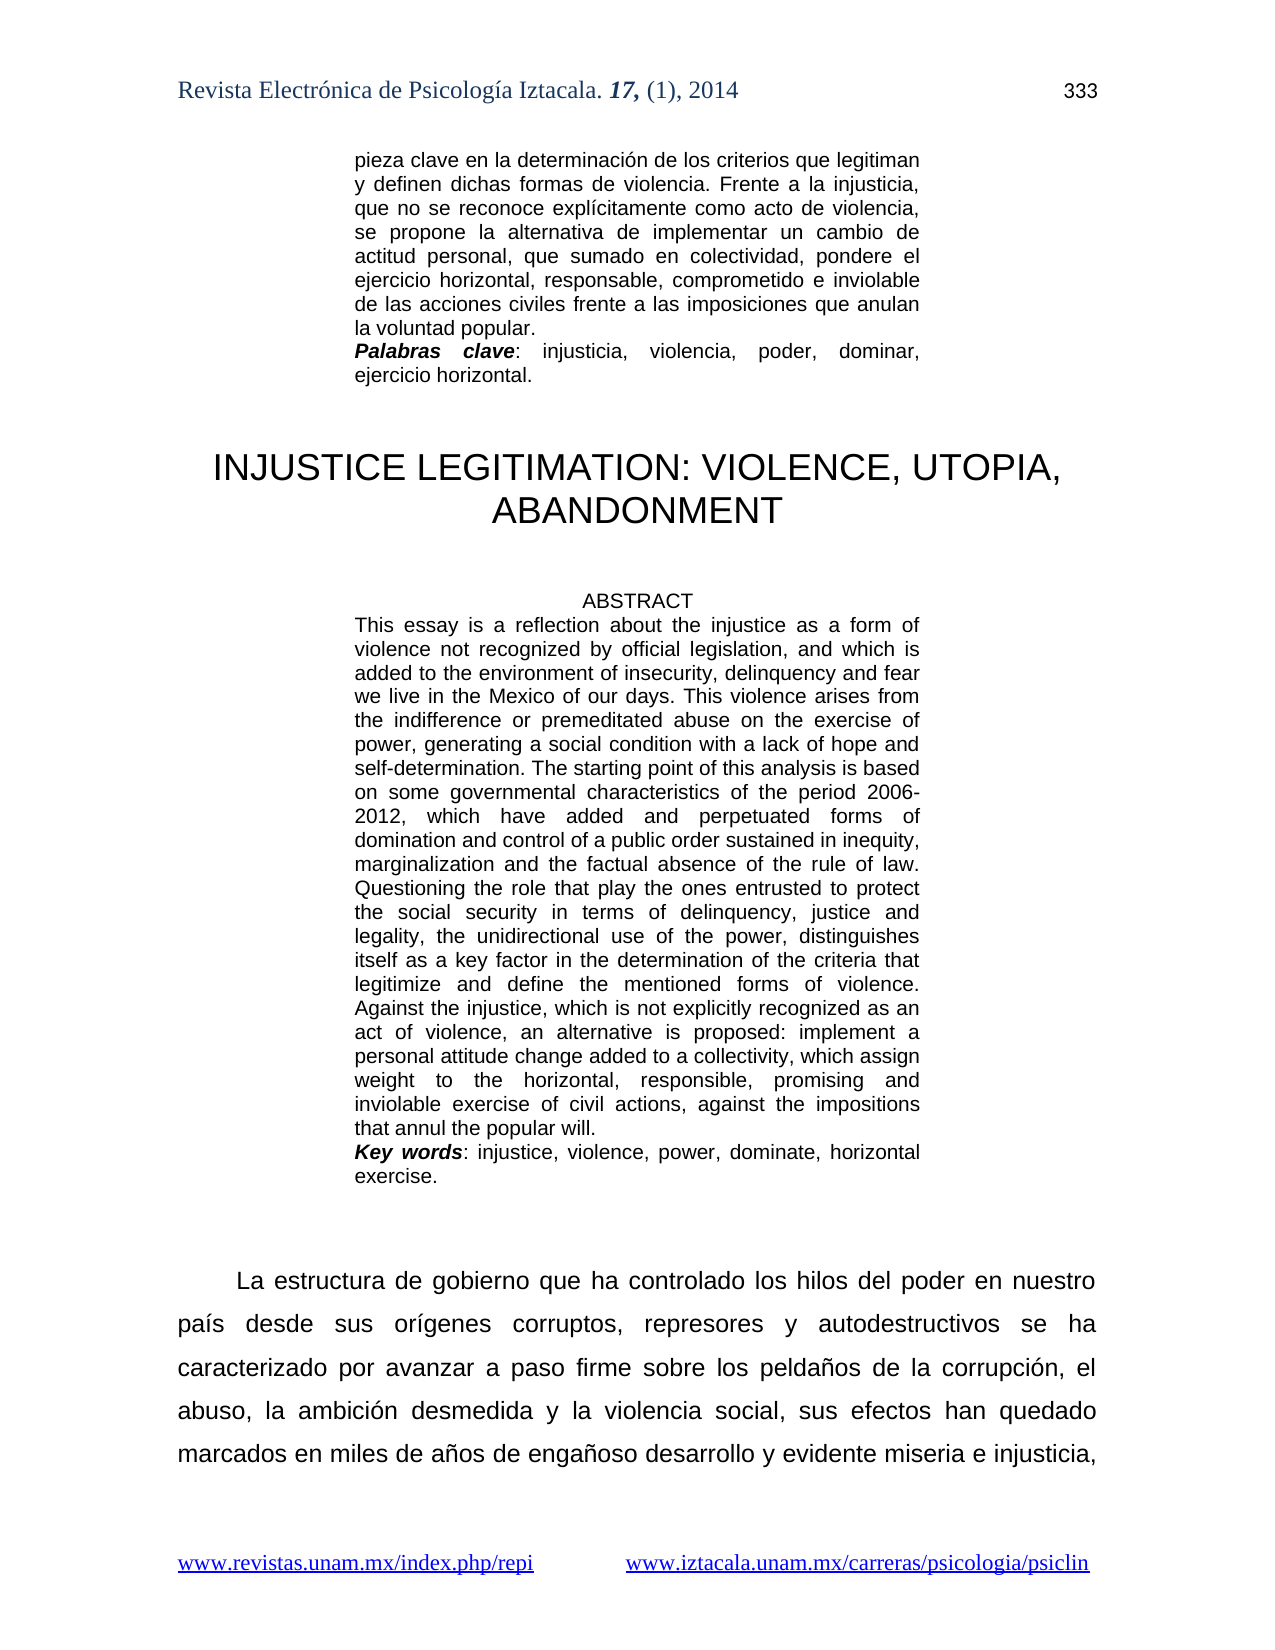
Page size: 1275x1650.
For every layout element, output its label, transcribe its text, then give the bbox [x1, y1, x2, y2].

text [354, 148, 921, 339]
text Key words: injustice, violence, power, dominate, horizontal exercise. [354, 1139, 921, 1187]
text ABSTRACT [354, 588, 921, 612]
text This essay is a reflection about the injustice as a form of violence not recognized by official legislation, and which is added to the environment of insecurity, delinquency and fear we live in the Mexico of our days. This violence arises from the indifference or premeditated abuse on the exercise of power, generating a social condition with a lack of hope and self-determination. The starting point of this analysis is based on some governmental characteristics of the period 2006-2012, which have added and perpetuated forms of domination and control of a public order sustained in inequity, marginalization and the factual absence of the rule of law. Questioning the role that play the ones entrusted to protect the social security in terms of delinquency, justice and legality, the unidirectional use of the power, distinguishes itself as a key factor in the determination of the criteria that legitimize and define the mentioned forms of violence. Against the injustice, which is not explicitly recognized as an act of violence, an alternative is proposed: implement a personal attitude change added to a collectivity, which assign weight to the horizontal, responsible, promising and inviolable exercise of civil actions, against the impositions that annul the popular will. [354, 612, 921, 1139]
text Palabras clave: injusticia, violencia, poder, dominar, ejercicio horizontal. [354, 339, 921, 387]
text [177, 1266, 1098, 1468]
text INJUSTICE LEGITIMATION: VIOLENCE, UTOPIA, ABANDONMENT [177, 445, 1098, 531]
